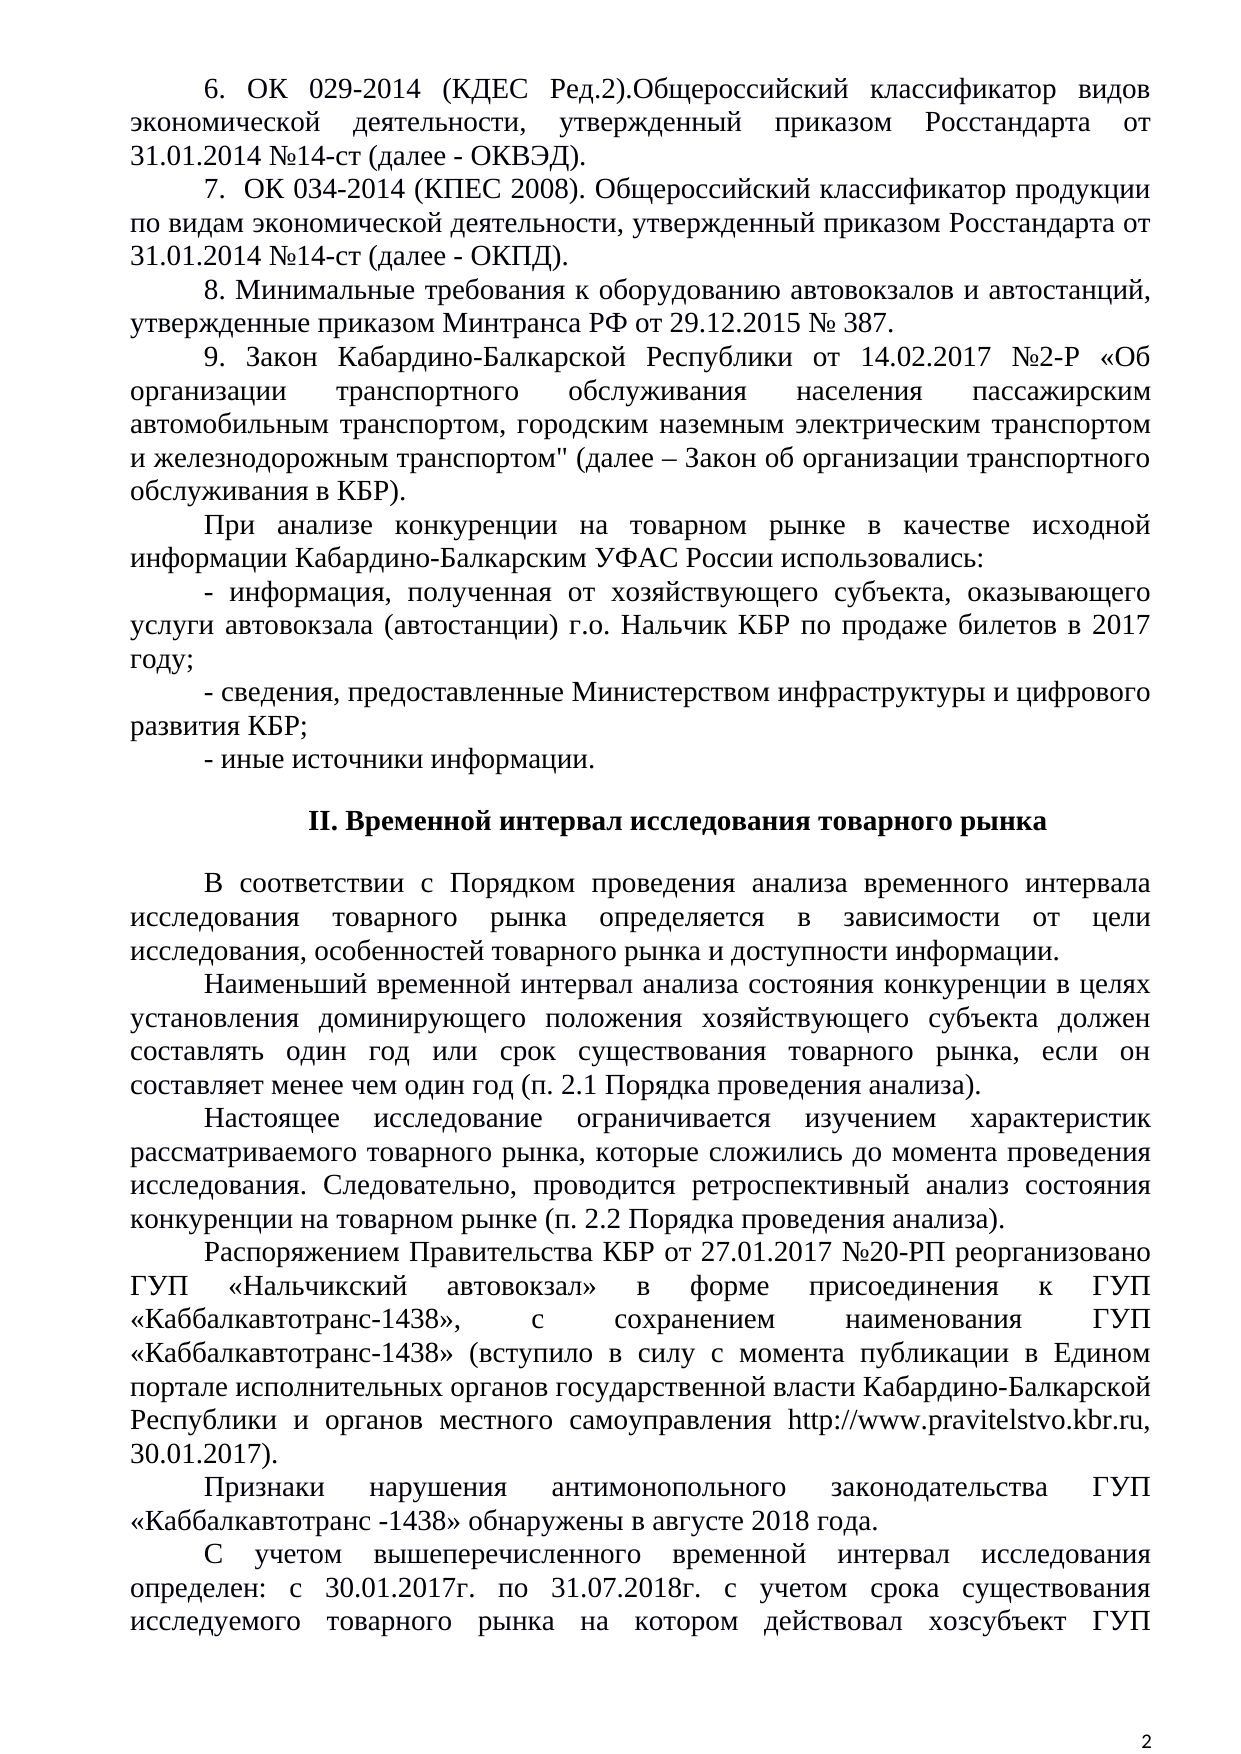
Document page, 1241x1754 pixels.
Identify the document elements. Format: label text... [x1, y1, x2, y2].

text 9. Закон Кабардино-Балкарской Республики от 14.02.2017 №2-Р «Об организации транспортного обслуживания населения пассажирским автомобильным транспортом, городским наземным электрическим транспортом и железнодорожным транспортом" (далее – Закон об организации транспортного обслуживания в КБР). [130, 339, 1152, 507]
text - сведения, предоставленные Министерством инфраструктуры и цифрового развития КБР; [130, 674, 1152, 742]
text 6. ОК 029-2014 (КДЕС Ред.2).Общероссийский классификатор видов экономической деятельности, утвержденный приказом Росстандарта от 31.01.2014 №14-ст (далее - ОКВЭД). [130, 71, 1152, 171]
text - иные источники информации. [130, 742, 1152, 775]
text Настоящее исследование ограничивается изучением характеристик рассматриваемого товарного рынка, которые сложились до момента проведения исследования. Следовательно, проводится ретроспективный анализ состояния конкуренции на товарном рынке (п. 2.2 Порядка проведения анализа). [130, 1100, 1152, 1234]
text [130, 1536, 1152, 1637]
text Наименьший временной интервал анализа состояния конкуренции в целях установления доминирующего положения хозяйствующего субъекта должен составлять один год или срок существования товарного рынка, если он составляет менее чем один год (п. 2.1 Порядка проведения анализа). [130, 966, 1152, 1100]
text 8. Минимальные требования к оборудованию автовокзалов и автостанций, утвержденные приказом Минтранса РФ от 29.12.2015 № 387. [130, 272, 1152, 339]
text - информация, полученная от хозяйствующего субъекта, оказывающего услуги автовокзала (автостанции) г.о. Нальчик КБР по продаже билетов в 2017 году; [130, 574, 1152, 674]
text Распоряжением Правительства КБР от 27.01.2017 №20-РП реорганизовано ГУП «Нальчикский автовокзал» в форме присоединения к ГУП «Каббалкавтотранс-1438», с сохранением наименования ГУП «Каббалкавтотранс-1438» (вступило в силу с момента публикации в Едином портале исполнительных органов государственной власти Кабардино-Балкарской Республики и органов местного самоуправления http://www.pravitelstvo.kbr.ru, 30.01.2017). [130, 1234, 1152, 1469]
text Признаки нарушения антимонопольного законодательства ГУП «Каббалкавтотранс -1438» обнаружены в августе 2018 года. [130, 1469, 1152, 1536]
text При анализе конкуренции на товарном рынке в качестве исходной информации Кабардино-Балкарским УФАС России использовались: [130, 507, 1152, 574]
text 7. ОК 034-2014 (КПЕС 2008). Общероссийский классификатор продукции по видам экономической деятельности, утвержденный приказом Росстандарта от 31.01.2014 №14-ст (далее - ОКПД). [130, 171, 1152, 272]
text II. Временной интервал исследования товарного рынка [130, 803, 1152, 837]
text В соответствии с Порядком проведения анализа временного интервала исследования товарного рынка определяется в зависимости от цели исследования, особенностей товарного рынка и доступности информации. [130, 866, 1152, 966]
